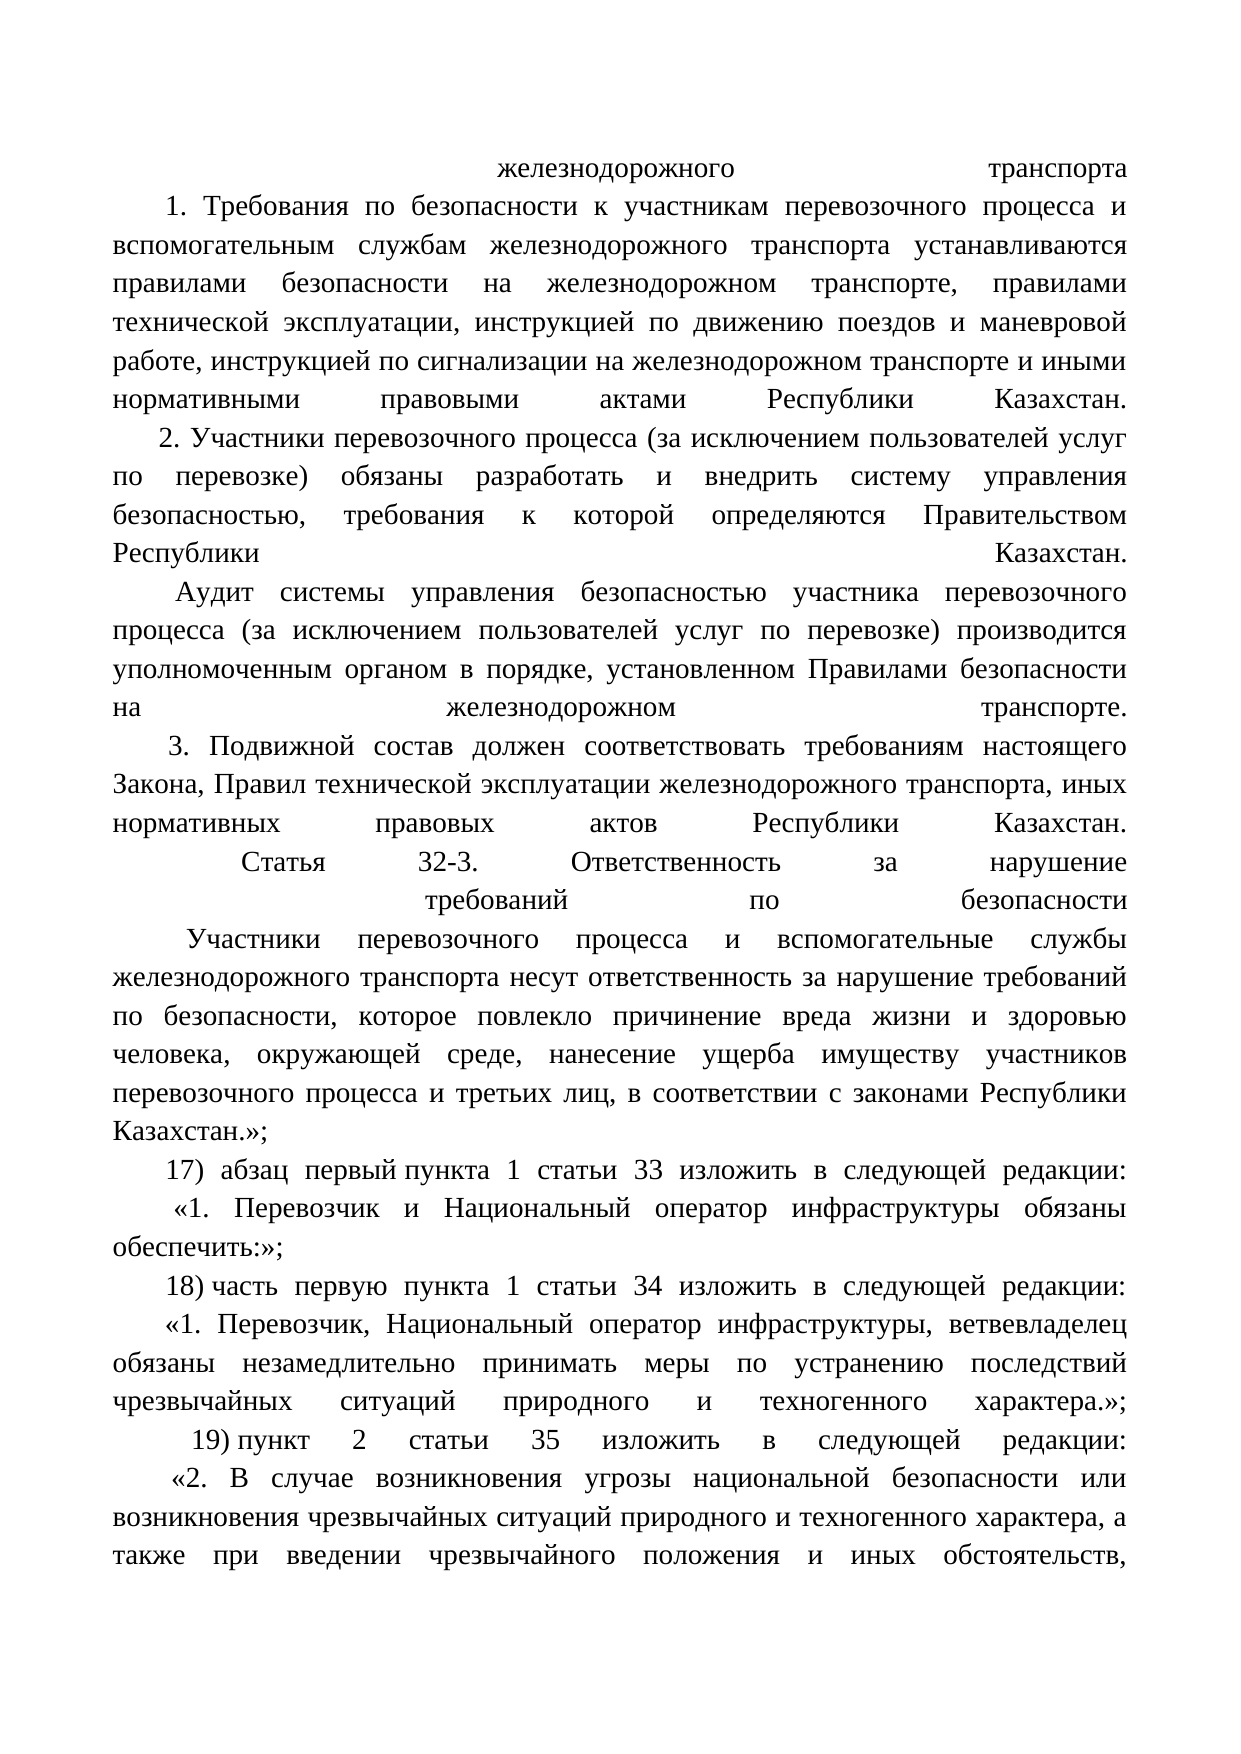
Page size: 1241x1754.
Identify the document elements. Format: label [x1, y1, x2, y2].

text [112, 150, 1128, 1571]
